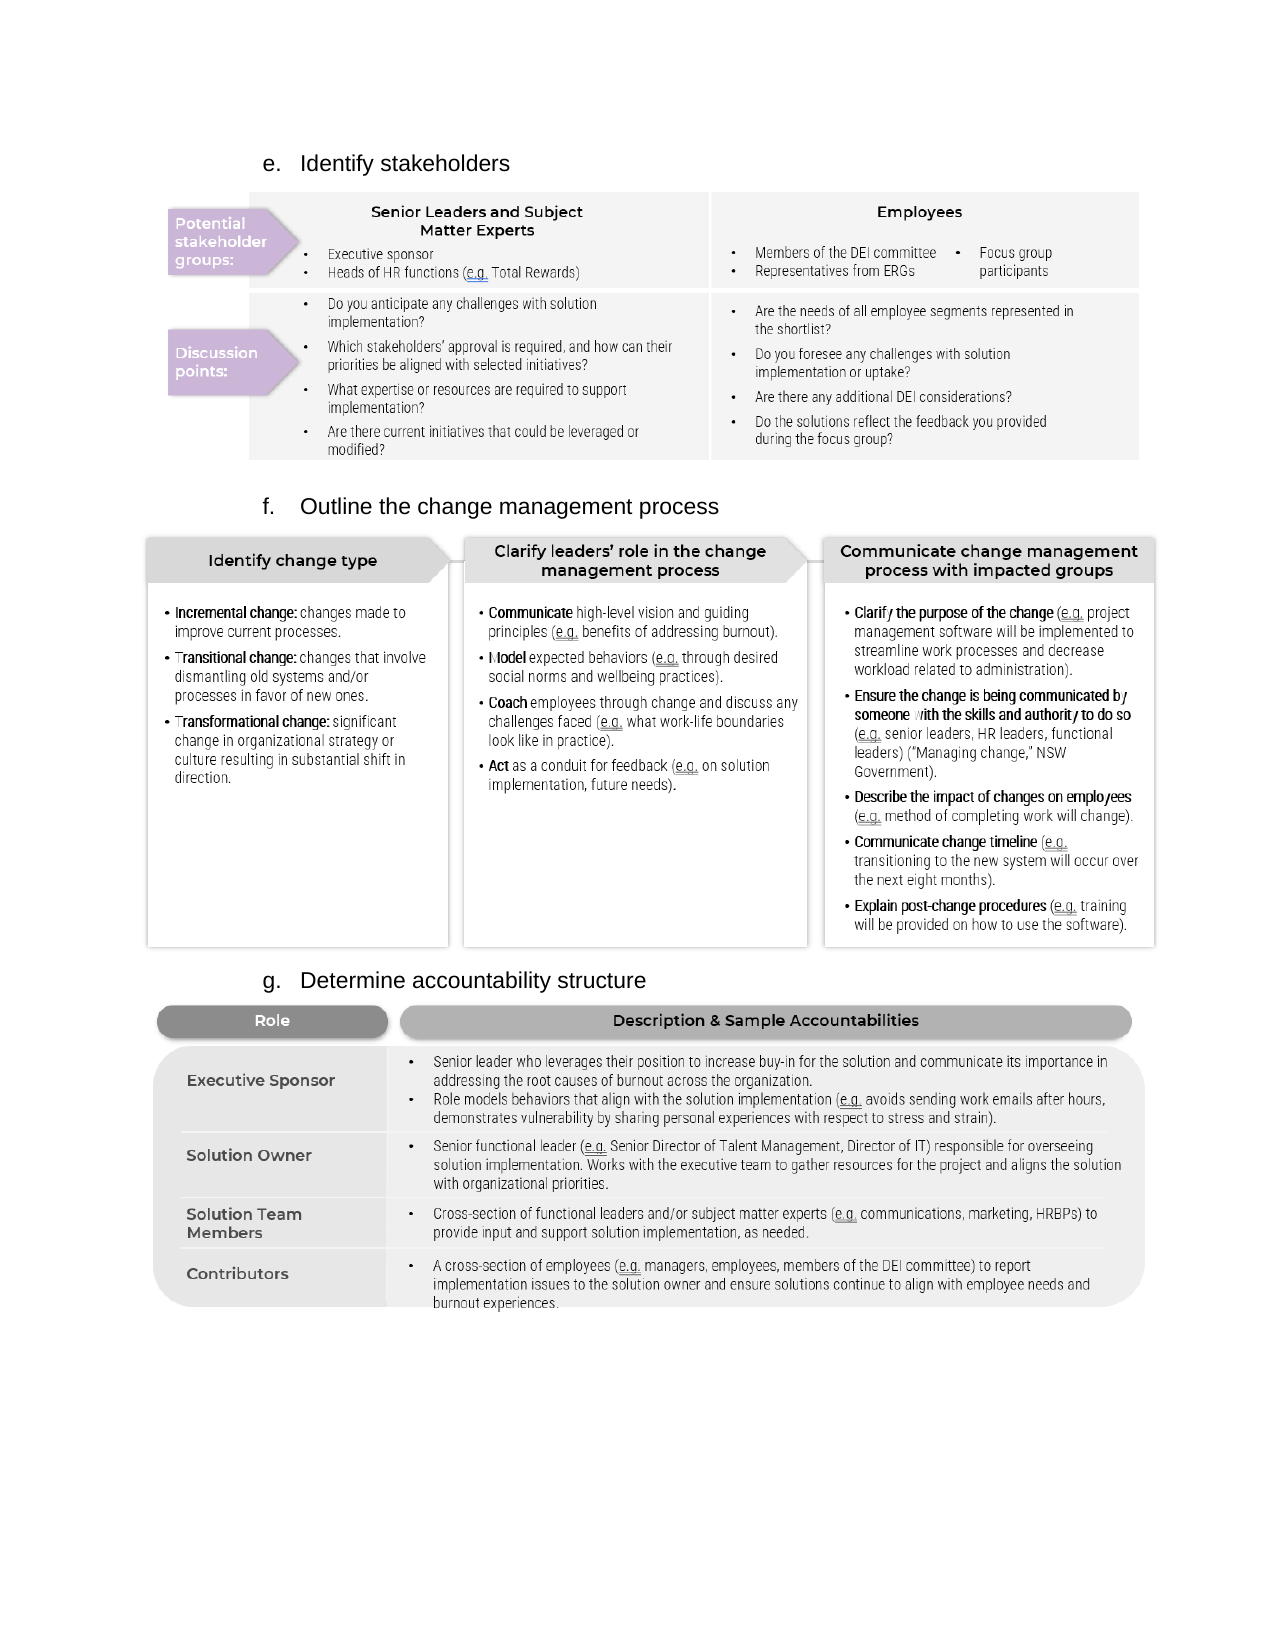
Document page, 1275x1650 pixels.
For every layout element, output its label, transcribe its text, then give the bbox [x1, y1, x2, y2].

picture [164, 188, 1139, 461]
list Outline the change management process [262, 493, 1125, 519]
list Determine accountability structure [262, 967, 1125, 993]
list Identify stakeholders [262, 150, 1125, 176]
